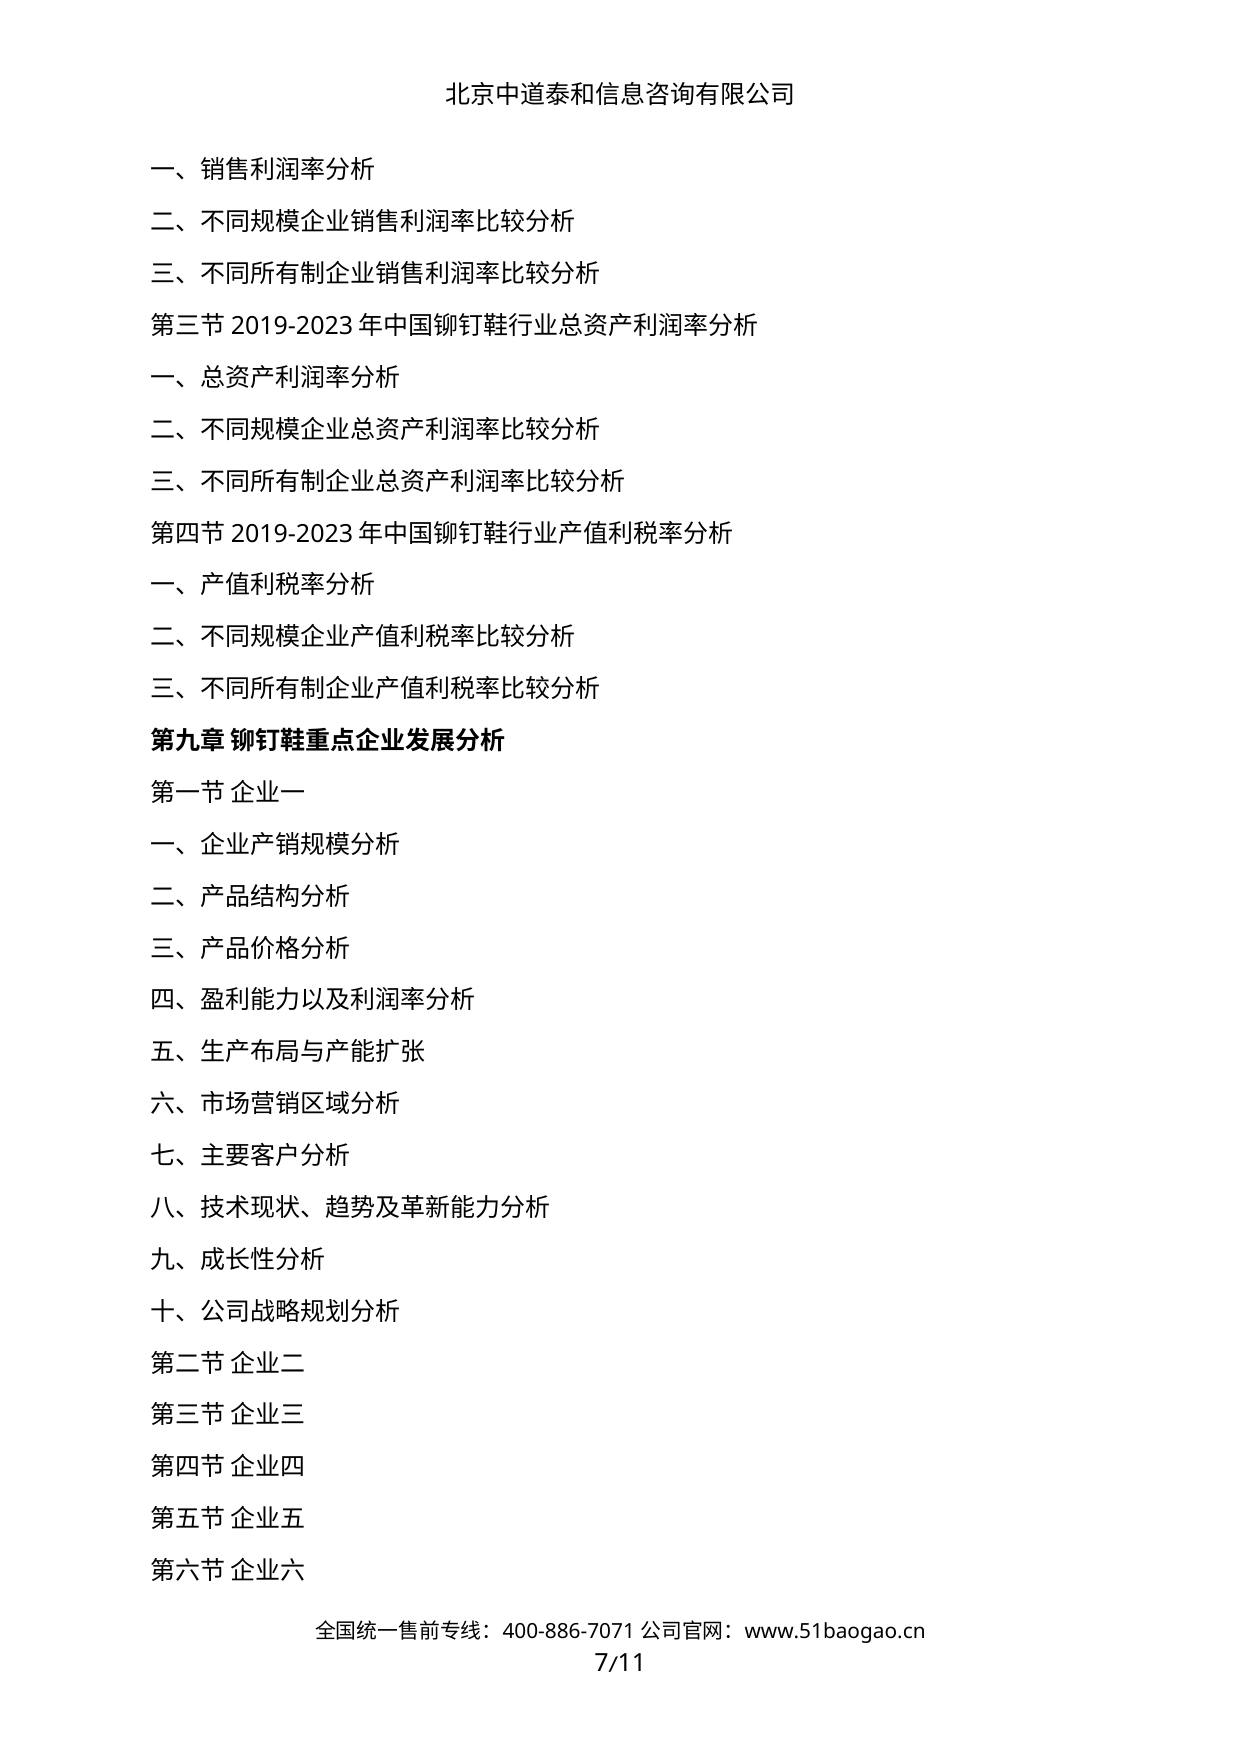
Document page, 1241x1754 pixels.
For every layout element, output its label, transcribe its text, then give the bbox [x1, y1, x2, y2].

text 八、技术现状、趋势及革新能力分析 [150, 1187, 1090, 1224]
text 二、不同规模企业总资产利润率比较分析 [150, 409, 1090, 446]
text 一、产值利税率分析 [150, 565, 1090, 601]
text 三、不同所有制企业销售利润率比较分析 [150, 254, 1090, 290]
text 三、不同所有制企业总资产利润率比较分析 [150, 461, 1090, 497]
text 六、市场营销区域分析 [150, 1084, 1090, 1120]
text 五、生产布局与产能扩张 [150, 1032, 1090, 1068]
text 二、不同规模企业产值利税率比较分析 [150, 617, 1090, 653]
text 第四节 2019-2023年中国铆钉鞋行业产值利税率分析 [150, 513, 1090, 549]
text 四、盈利能力以及利润率分析 [150, 980, 1090, 1016]
text 三、产品价格分析 [150, 928, 1090, 964]
text 第六节 企业六 [150, 1551, 1090, 1587]
text 一、销售利润率分析 [150, 150, 1090, 186]
text 第九章 铆钉鞋重点企业发展分析 [150, 721, 1090, 757]
text 七、主要客户分析 [150, 1136, 1090, 1172]
text 十、公司战略规划分析 [150, 1291, 1090, 1327]
text 第五节 企业五 [150, 1499, 1090, 1535]
text 第三节 企业三 [150, 1395, 1090, 1431]
text 第三节 2019-2023年中国铆钉鞋行业总资产利润率分析 [150, 306, 1090, 342]
text 第一节 企业一 [150, 772, 1090, 809]
text 第四节 企业四 [150, 1447, 1090, 1483]
text 一、企业产销规模分析 [150, 824, 1090, 861]
text 一、总资产利润率分析 [150, 357, 1090, 394]
text 二、产品结构分析 [150, 876, 1090, 912]
text 二、不同规模企业销售利润率比较分析 [150, 202, 1090, 238]
text 第二节 企业二 [150, 1343, 1090, 1379]
text 九、成长性分析 [150, 1239, 1090, 1276]
text 三、不同所有制企业产值利税率比较分析 [150, 669, 1090, 705]
